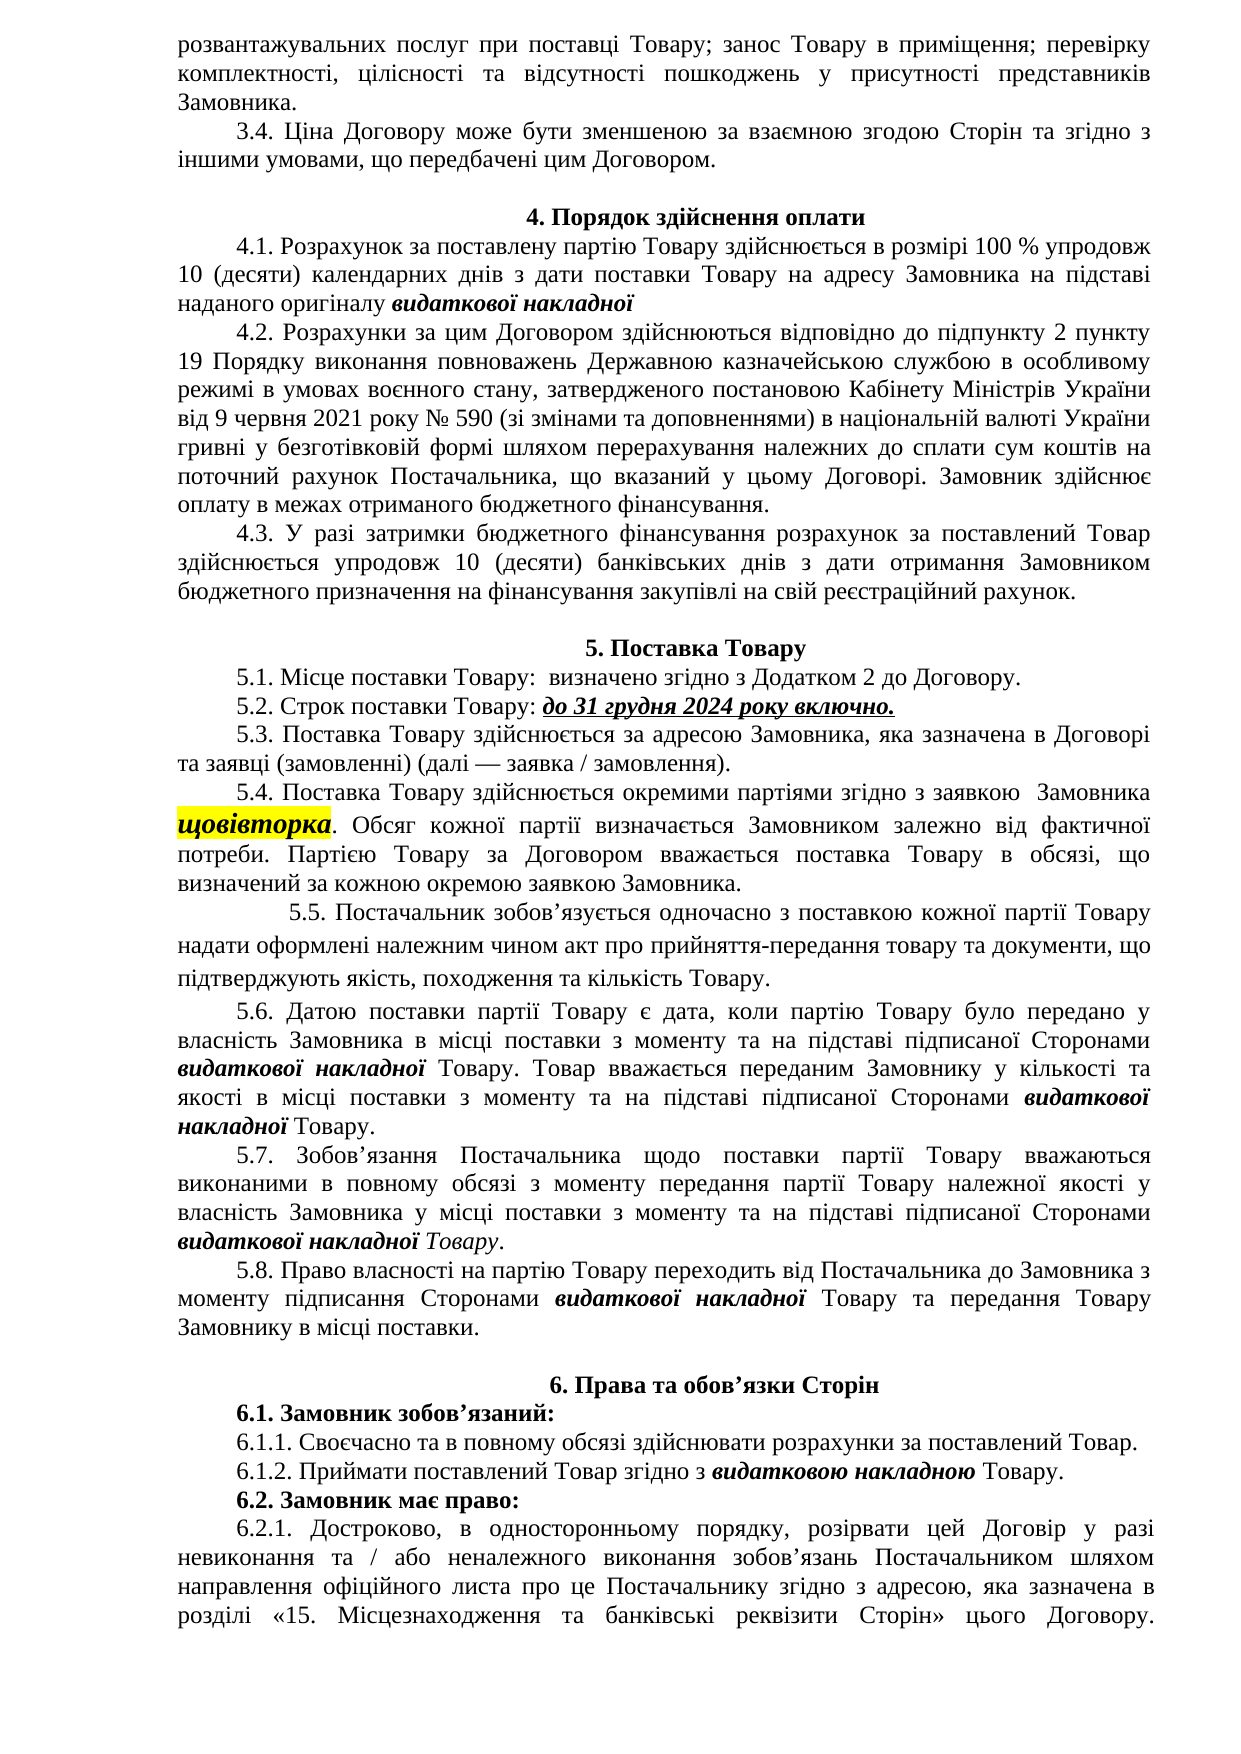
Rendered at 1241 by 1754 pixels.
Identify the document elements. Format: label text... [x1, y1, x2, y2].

text 5.8. Право власності на партію Товару переходить від Постачальника до Замовника з моменту підписання Сторонами видаткової накладної Товару та передання Товару Замовнику в місці поставки. [177, 1255, 1152, 1341]
text 6.1.2. Приймати поставлений Товар згідно з видатковою накладною Товару. [177, 1456, 1152, 1485]
text 5. Поставка Товару [177, 633, 1155, 662]
text 5.1. Місце поставки Товару: визначено згідно з Додатком 2 до Договору. [177, 662, 1152, 691]
text 6.1.1. Своєчасно та в повному обсязі здійснювати розрахунки за поставлений Товар. [177, 1427, 1152, 1456]
text 3.4. Ціна Договору може бути зменшеною за взаємною згодою Сторін та згідно з іншими умовами, що передбачені цим Договором. [177, 116, 1152, 173]
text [177, 29, 1152, 116]
text 5.4. Поставка Товару здійснюється окремими партіями згідно з заявкою Замовника щовівторка. Обсяг кожної партії визначається Замовником залежно від фактичної потреби. Партією Товару за Договором вважається поставка Товару в обсязі, що визначений за кожною окремою заявкою Замовника. [177, 777, 1152, 897]
text 4.1. Розрахунок за поставлену партію Товару здійснюється в розмірі 100 % упродовж 10 (десяти) календарних днів з дати поставки Товару на адресу Замовника на підставі наданого оригіналу видаткової накладної [177, 231, 1152, 317]
text 5.7. Зобов’язання Постачальника щодо поставки партії Товару вважаються виконаними в повному обсязі з моменту передання партії Товару належної якості у власність Замовника у місці поставки з моменту та на підставі підписаної Сторонами видаткової накладної Товару. [177, 1140, 1152, 1255]
text 5.5. Постачальник зобов’язується одночасно з поставкою кожної партії Товару надати оформлені належним чином акт про прийняття-передання товару та документи, що підтверджують якість, походження та кількість Товару. [177, 897, 1152, 992]
text 6.2. Замовник має право: [177, 1485, 1152, 1513]
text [177, 1513, 1155, 1628]
text 5.2. Строк поставки Товару: до 31 грудня 2024 року включно. [177, 691, 1152, 719]
text 4.2. Розрахунки за цим Договором здійснюються відповідно до підпункту 2 пункту 19 Порядку виконання повноважень Державною казначейською службою в особливому режимі в умовах воєнного стану, затвердженого постановою Кабінету Міністрів України від 9 червня 2021 року № 590 (зі змінами та доповненнями) в національній валюті України гривні у безготівковій формі шляхом перерахування належних до сплати сум коштів на поточний рахунок Постачальника, що вказаний у цьому Договорі. Замовник здійснює оплату в межах отриманого бюджетного фінансування. [177, 317, 1152, 518]
text 4. Порядок здійснення оплати [177, 202, 1155, 231]
text 5.3. Поставка Товару здійснюється за адресою Замовника, яка зазначена в Договорі та заявці (замовленні) (далі — заявка / замовлення). [177, 719, 1152, 777]
text 6. Права та обов’язки Сторін [214, 1370, 1155, 1398]
text 6.1. Замовник зобов’язаний: [177, 1398, 1152, 1427]
text 5.6. Датою поставки партії Товару є дата, коли партію Товару було передано у власність Замовника в місці поставки з моменту та на підставі підписаної Сторонами видаткової накладної Товару. Товар вважається переданим Замовнику у кількості та якості в місці поставки з моменту та на підставі підписаної Сторонами видаткової накладної Товару. [177, 996, 1152, 1140]
text 4.3. У разі затримки бюджетного фінансування розрахунок за поставлений Товар здійснюється упродовж 10 (десяти) банківських днів з дати отримання Замовником бюджетного призначення на фінансування закупівлі на свій реєстраційний рахунок. [177, 518, 1152, 604]
